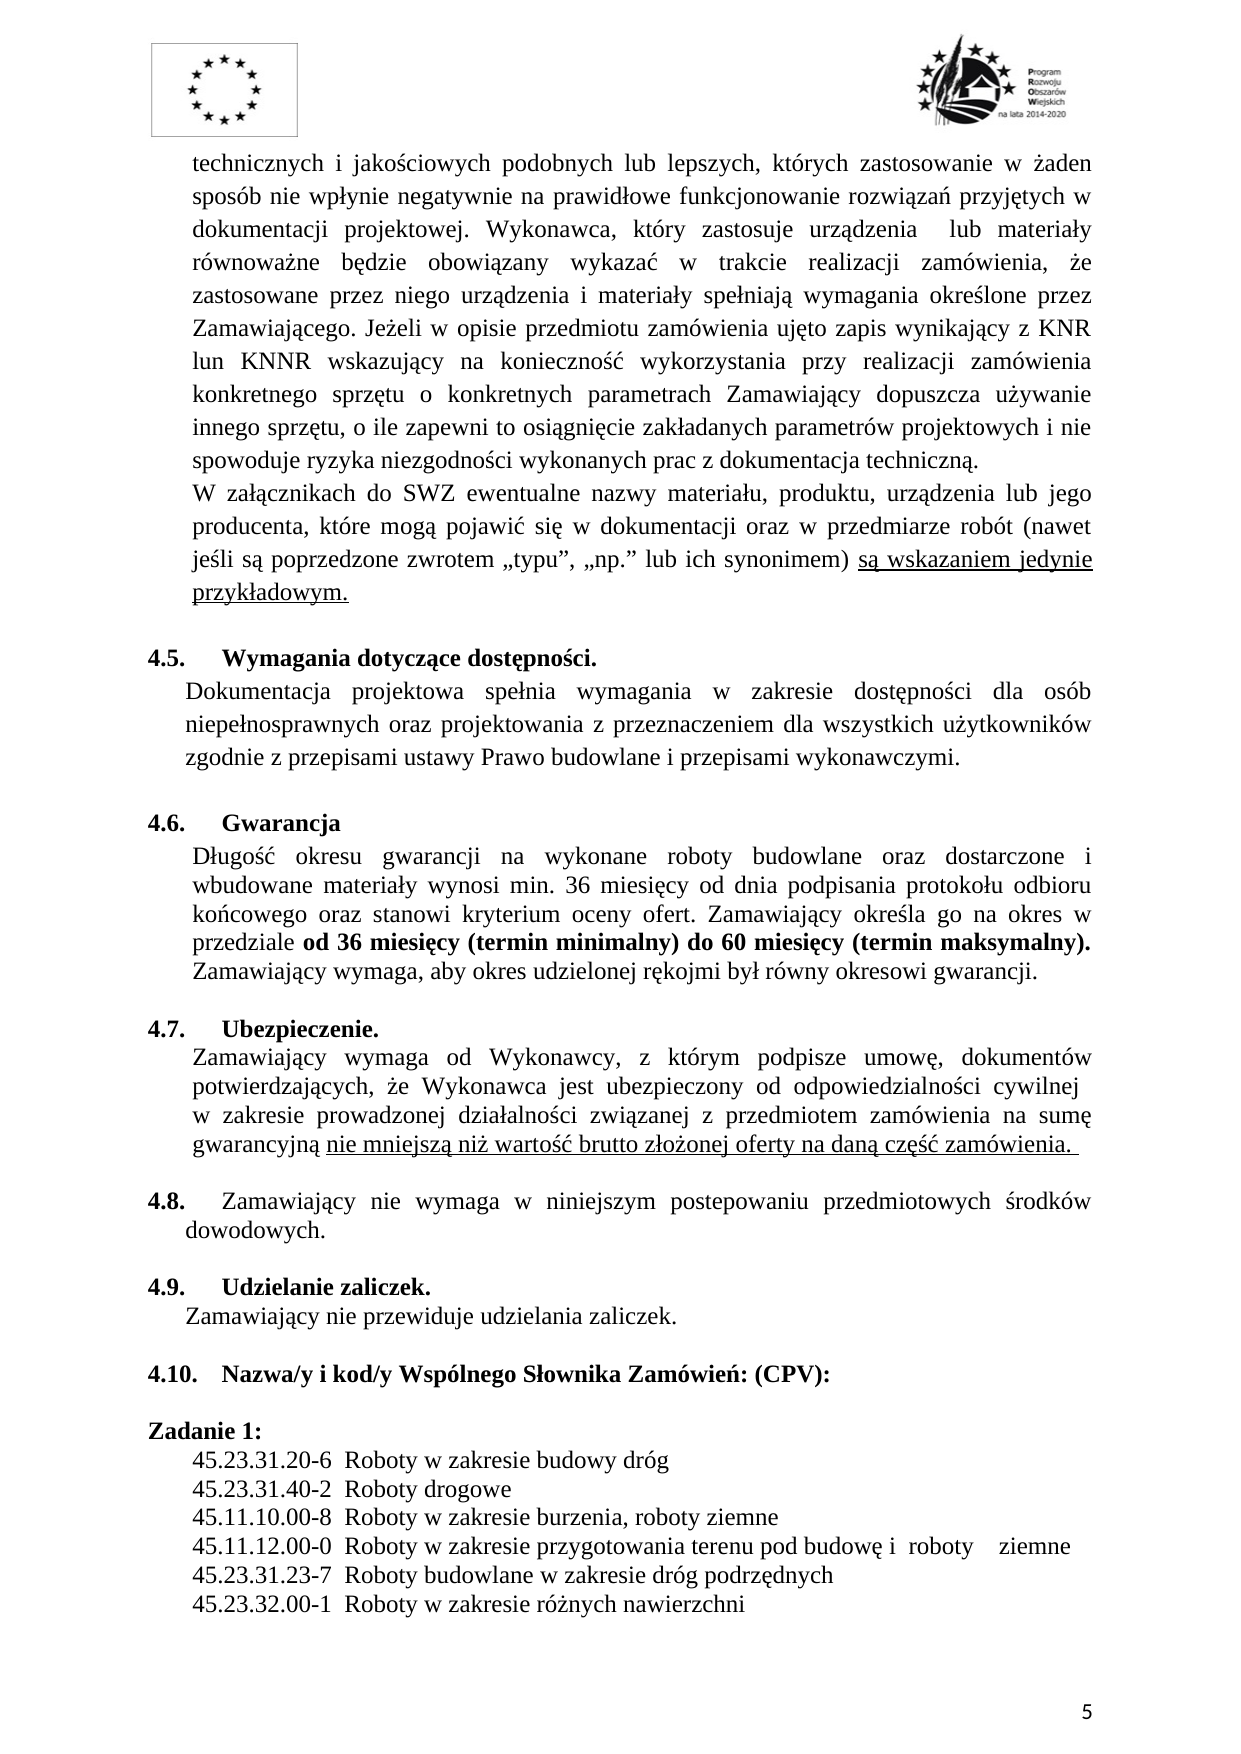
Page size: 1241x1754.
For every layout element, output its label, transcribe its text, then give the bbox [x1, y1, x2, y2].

text 45.11.10.00-8 Roboty w zakresie burzenia, roboty ziemne [192, 1502, 1092, 1531]
text Zamawiający wymaga od Wykonawcy, z którym podpisze umowę, dokumentów potwierdzających, że Wykonawca jest ubezpieczony od odpowiedzialności cywilnej w zakresie prowadzonej działalności związanej z przedmiotem zamówienia na sumę gwarancyjną nie mniejszą niż wartość brutto złożonej oferty na daną część zamówienia. [192, 1042, 1092, 1157]
picture [147, 29, 1093, 148]
list Nazwa/y i kod/y Wspólnego Słownika Zamówień: (CPV): [148, 1359, 1092, 1387]
text 45.23.31.20-6 Roboty w zakresie budowy dróg [192, 1445, 1092, 1474]
list Ubezpieczenie. [148, 1014, 1092, 1042]
list Zamawiający nie przewiduje udzielania zaliczek. [185, 1301, 1092, 1330]
list Udzielanie zaliczek. [148, 1272, 1092, 1301]
list Wymagania dotyczące dostępności. [148, 643, 1092, 672]
text 45.11.12.00-0 Roboty w zakresie przygotowania terenu pod budowę i roboty ziemne [192, 1531, 1092, 1560]
text 45.23.32.00-1 Roboty w zakresie różnych nawierzchni [192, 1589, 1092, 1617]
list Zamawiający nie wymaga w niniejszym postepowaniu przedmiotowych środków dowodowych. [148, 1186, 1092, 1244]
text Zadanie 1: [148, 1416, 1092, 1445]
list Dokumentacja projektowa spełnia wymagania w zakresie dostępności dla osób niepełnosprawnych oraz projektowania z przeznaczeniem dla wszystkich użytkowników zgodnie z przepisami ustawy Prawo budowlane i przepisami wykonawczymi. [185, 676, 1092, 771]
text 45.23.31.40-2 Roboty drogowe [192, 1474, 1092, 1502]
text W załącznikach do SWZ ewentualne nazwy materiału, produktu, urządzenia lub jego producenta, które mogą pojawić się w dokumentacji oraz w przedmiarze robót (nawet jeśli są poprzedzone zwrotem „typu”, „np.” lub ich synonimem) są wskazaniem jedynie przykładowym. [192, 478, 1092, 606]
text 45.23.31.23-7 Roboty budowlane w zakresie dróg podrzędnych [192, 1560, 1092, 1589]
text Długość okresu gwarancji na wykonane roboty budowlane oraz dostarczone i wbudowane materiały wynosi min. 36 miesięcy od dnia podpisania protokołu odbioru końcowego oraz stanowi kryterium oceny ofert. Zamawiający określa go na okres w przedziale od 36 miesięcy (termin minimalny) do 60 miesięcy (termin maksymalny). Zamawiający wymaga, aby okres udzielonej rękojmi był równy okresowi gwarancji. [192, 841, 1092, 985]
list Gwarancja [148, 808, 1092, 837]
